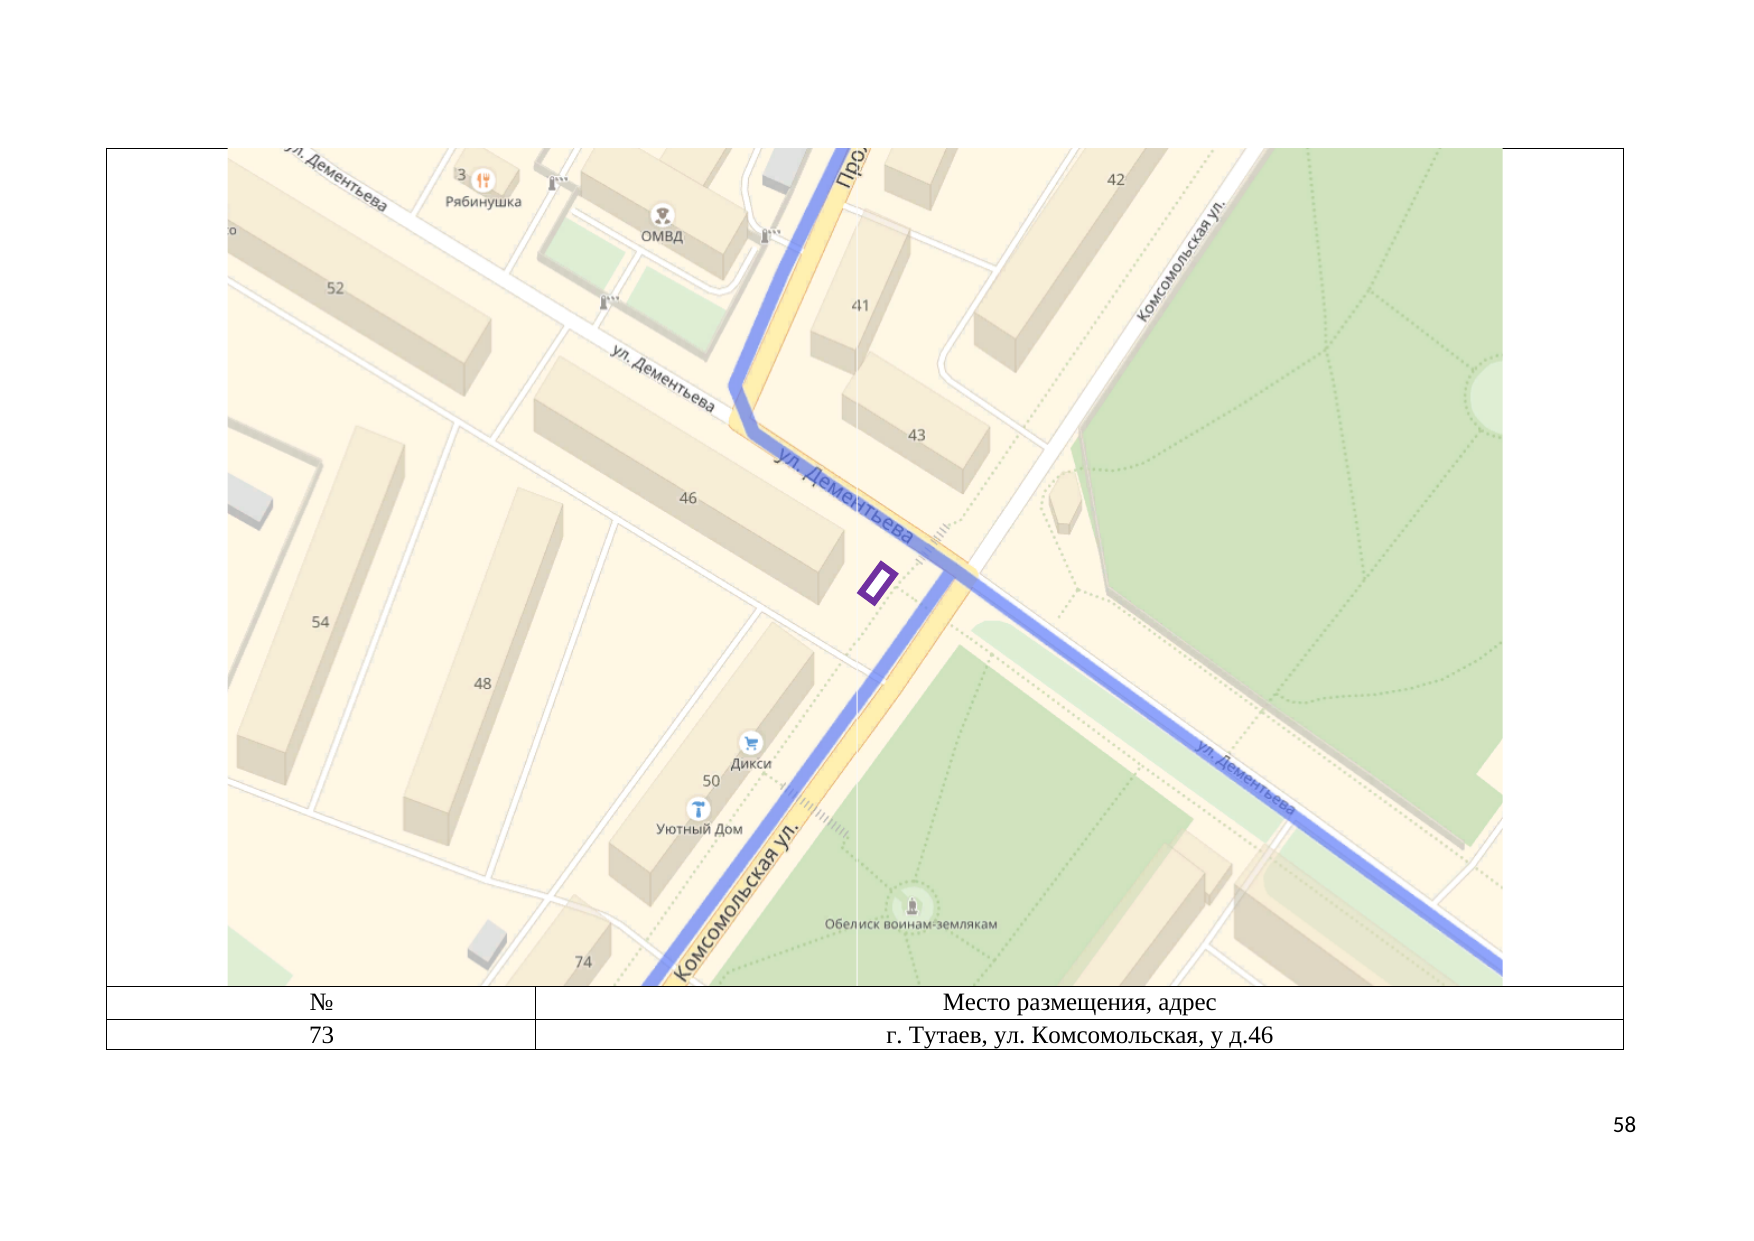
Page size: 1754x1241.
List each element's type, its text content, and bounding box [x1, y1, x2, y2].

table_cell Место размещения, адрес [536, 987, 1623, 1019]
table_header [1503, 149, 1623, 986]
picture [227, 148, 1503, 986]
table_cell 73 [107, 1020, 535, 1049]
table_cell г. Тутаев, ул. Комсомольская, у д.46 [536, 1020, 1623, 1049]
table_cell № [107, 987, 535, 1019]
table_header [107, 149, 227, 986]
